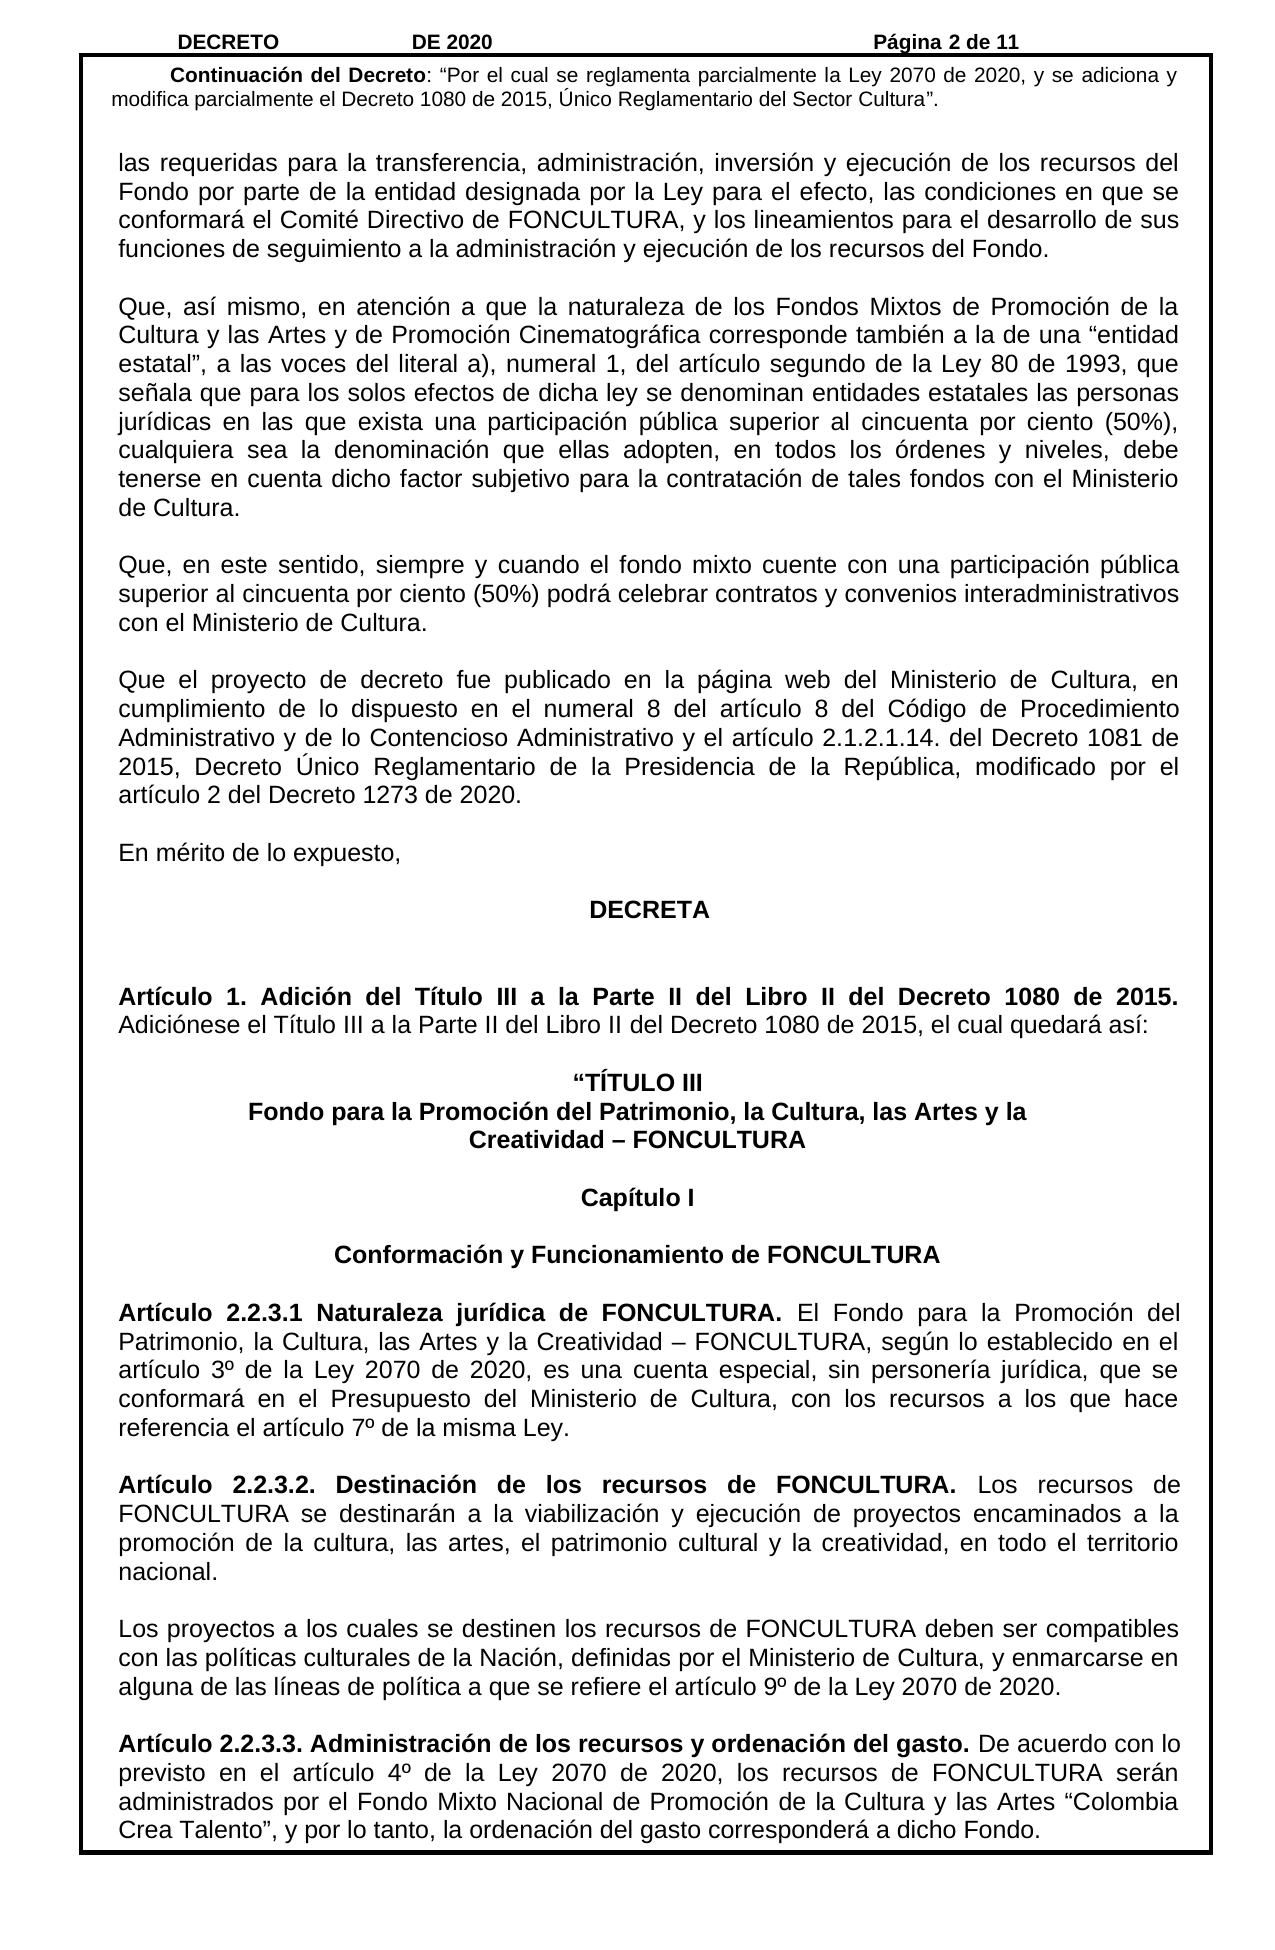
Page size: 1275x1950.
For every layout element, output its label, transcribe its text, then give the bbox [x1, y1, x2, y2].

text En mérito de lo expuesto, [118, 838, 1181, 866]
text Que el proyecto de decreto fue publicado en la página web del Ministerio de Cultura, en cumplimiento de lo dispuesto en el numeral 8 del artículo 8 del Código de Procedimiento Administrativo y de lo Contencioso Administrativo y el artículo 2.1.2.1.14. del Decreto 1081 de 2015, Decreto Único Reglamentario de la Presidencia de la República, modificado por el artículo 2 del Decreto 1273 de 2020. [118, 665, 1181, 809]
text Los proyectos a los cuales se destinen los recursos de FONCULTURA deben ser compatibles con las políticas culturales de la Nación, definidas por el Ministerio de Cultura, y enmarcarse en alguna de las líneas de política a que se refiere el artículo 9º de la Ley 2070 de 2020. [118, 1614, 1181, 1700]
text Conformación y Funcionamiento de FONCULTURAncionamiento ursos del nto a la administracis funciones de seguimiento a la acividad la creatividad en todo el territorio nacio [177, 1240, 1098, 1269]
text Artículo 1. Adición del Título III a la Parte II del Libro II del Decreto 1080 de 2015. Adiciónese el Título III a la Parte II del Libro II del Decreto 1080 de 2015, el cual quedará así: [118, 981, 1181, 1039]
text Artículo 2.2.3.3. Administración de los recursos y ordenación del gasto. De acuerdo con lo previsto en el artículo 4º de la Ley 2070 de 2020, los recursos de FONCULTURA serán administrados por el Fondo Mixto Nacional de Promoción de la Cultura y las Artes “Colombia Crea Talento”, y por lo tanto, la ordenación del gasto corresponderá a dicho Fondo. [118, 1729, 1181, 1844]
text Que, así mismo, en atención a que la naturaleza de los Fondos Mixtos de Promoción de la Cultura y las Artes y de Promoción Cinematográfica corresponde también a la de una “entidad estatal”, a las voces del literal a), numeral 1, del artículo segundo de la Ley 80 de 1993, que señala que para los solos efectos de dicha ley se denominan entidades estatales las personas jurídicas en las que exista una participación pública superior al cincuenta por ciento (50%), cualquiera sea la denominación que ellas adopten, en todos los órdenes y niveles, debe tenerse en cuenta dicho factor subjetivo para la contratación de tales fondos con el Ministerio de Cultura. [118, 291, 1181, 521]
text “TÍTULO III [177, 1068, 1098, 1096]
text Fondo para la Promoción del Patrimonio, la Cultura, las Artes y la Creatividad – FONCULTURA [177, 1096, 1098, 1154]
text Artículo 2.2.3.1 Naturaleza jurídica de FONCULTURA. El Fondo para la Promoción del Patrimonio, la Cultura, las Artes y la Creatividad – FONCULTURA, según lo establecido en el artículo 3º de la Ley 2070 de 2020, es una cuenta especial, sin personería jurídica, que se conformará en el Presupuesto del Ministerio de Cultura, con los recursos a los que hace referencia el artículo 7º de la misma Ley. [118, 1298, 1181, 1441]
text Artículo 2.2.3.2. Destinación de los recursos de FONCULTURA. Los recursos de FONCULTURA se destinarán a la viabilización y ejecución de proyectos encaminados a la promoción de la cultura, las artes, el patrimonio cultural y la creatividad, en todo el territorio nacional. [118, 1470, 1181, 1585]
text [118, 148, 1181, 263]
text DECRETA [118, 895, 1181, 924]
text Que, en este sentido, siempre y cuando el fondo mixto cuente con una participación pública superior al cincuenta por ciento (50%) podrá celebrar contratos y convenios interadministrativos con el Ministerio de Cultura. [118, 550, 1181, 636]
text Capítulo I [177, 1183, 1098, 1211]
